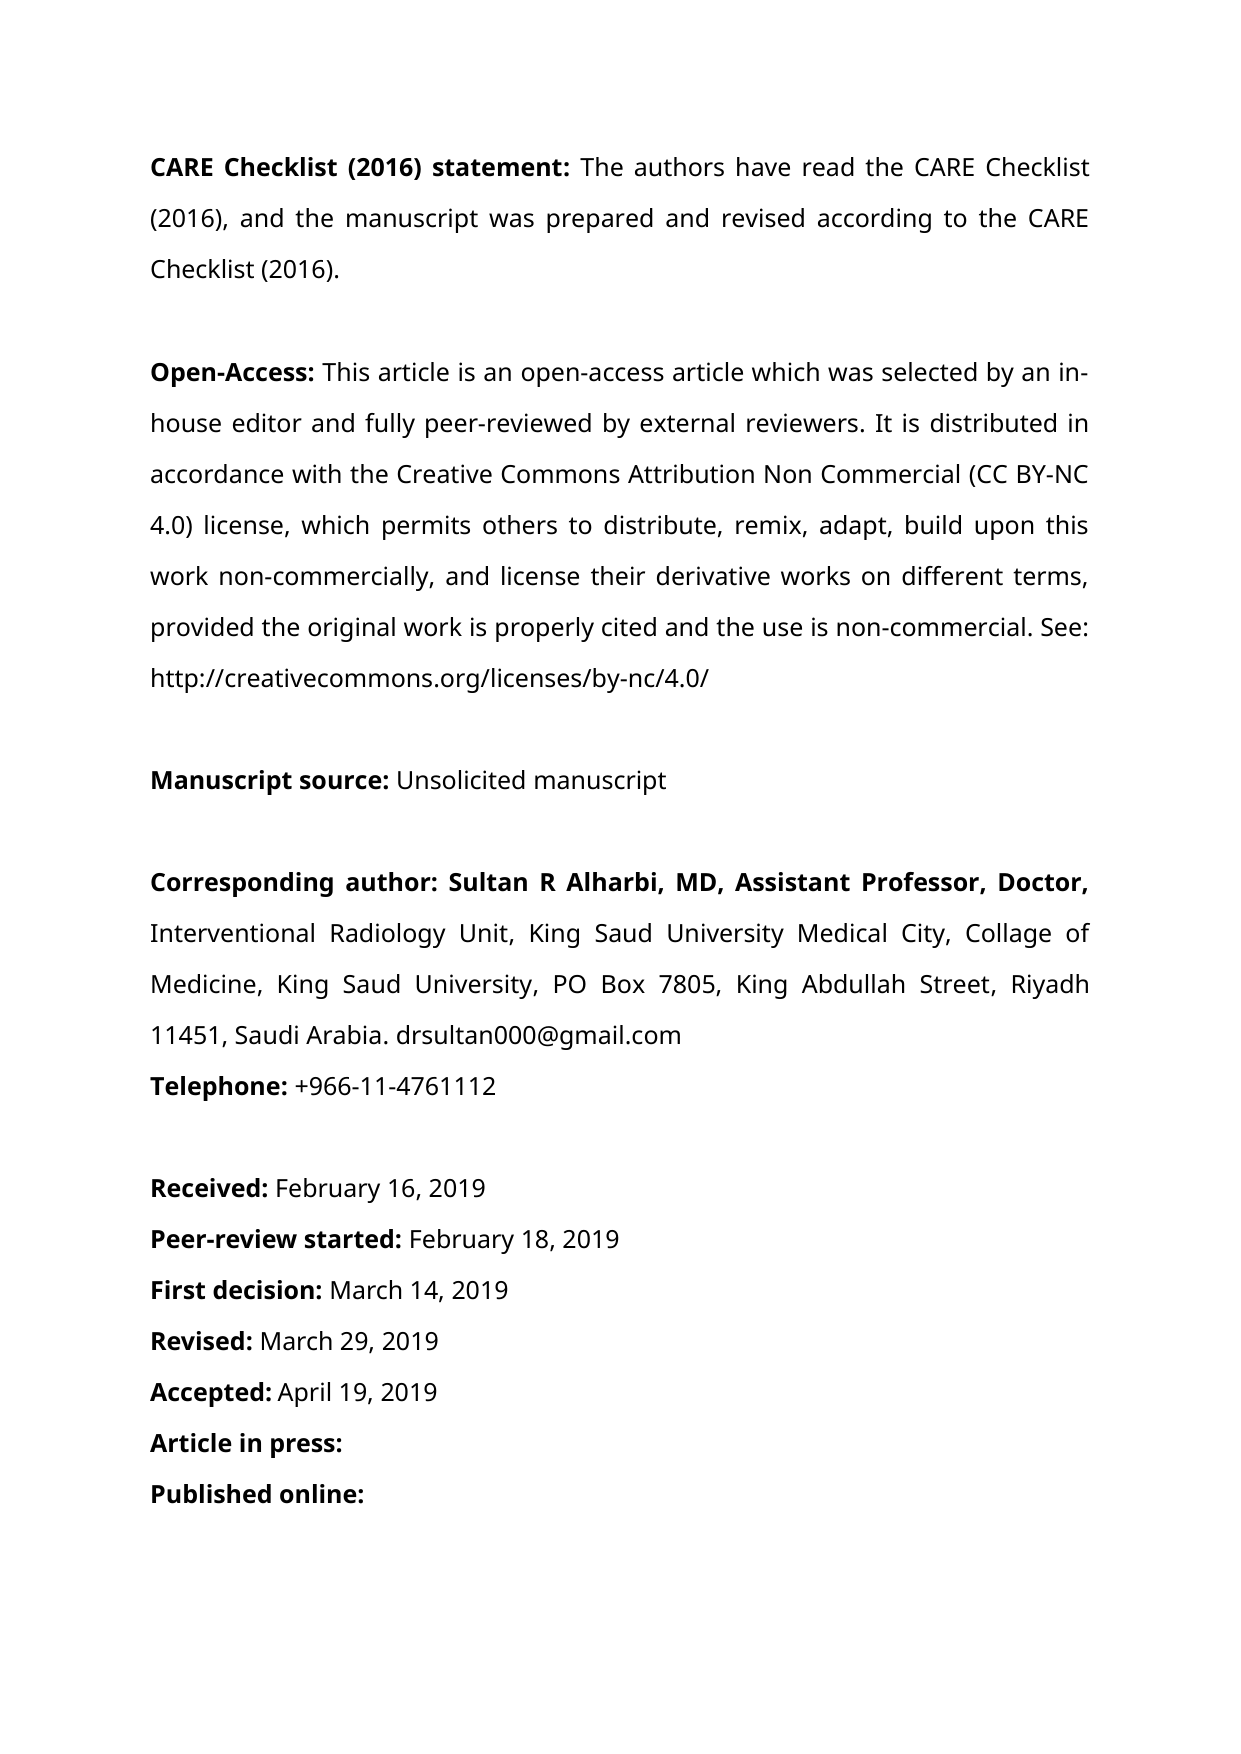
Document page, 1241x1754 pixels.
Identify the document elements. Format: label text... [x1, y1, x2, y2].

text Accepted: April 19, 2019 [150, 1375, 1090, 1409]
text Open-Access: This article is an open-access article which was selected by an in-house editor and fully peer-reviewed by external reviewers. It is distributed in accordance with the Creative Commons Attribution Non Commercial (CC BY-NC 4.0) license, which permits others to distribute, remix, adapt, build upon this work non-commercially, and license their derivative works on different terms, provided the original work is properly cited and the use is non-commercial. See: http://creativecommons.org/licenses/by-nc/4.0/ [150, 354, 1090, 694]
text Revised: March 29, 2019 [150, 1324, 1090, 1358]
text Received: February 16, 2019 [150, 1171, 1090, 1205]
text Peer-review started: February 18, 2019 [150, 1222, 1090, 1256]
text Telephone: +966-11-4761112 [150, 1069, 1090, 1103]
text Manuscript source: Unsolicited manuscript [150, 762, 1090, 797]
text CARE Checklist (2016) statement: The authors have read the CARE Checklist (2016), and the manuscript was prepared and revised according to the CARE Checklist (2016). [150, 150, 1090, 286]
text Article in press: [150, 1426, 1090, 1460]
text Corresponding author: Sultan R Alharbi, MD, Assistant Professor, Doctor, Interventional Radiology Unit, King Saud University Medical City, Collage of Medicine, King Saud University, PO Box 7805, King Abdullah Street, Riyadh 11451, Saudi Arabia. drsultan000@gmail.com [150, 864, 1090, 1052]
text Published online: [150, 1477, 1090, 1511]
text First decision: March 14, 2019 [150, 1273, 1090, 1307]
